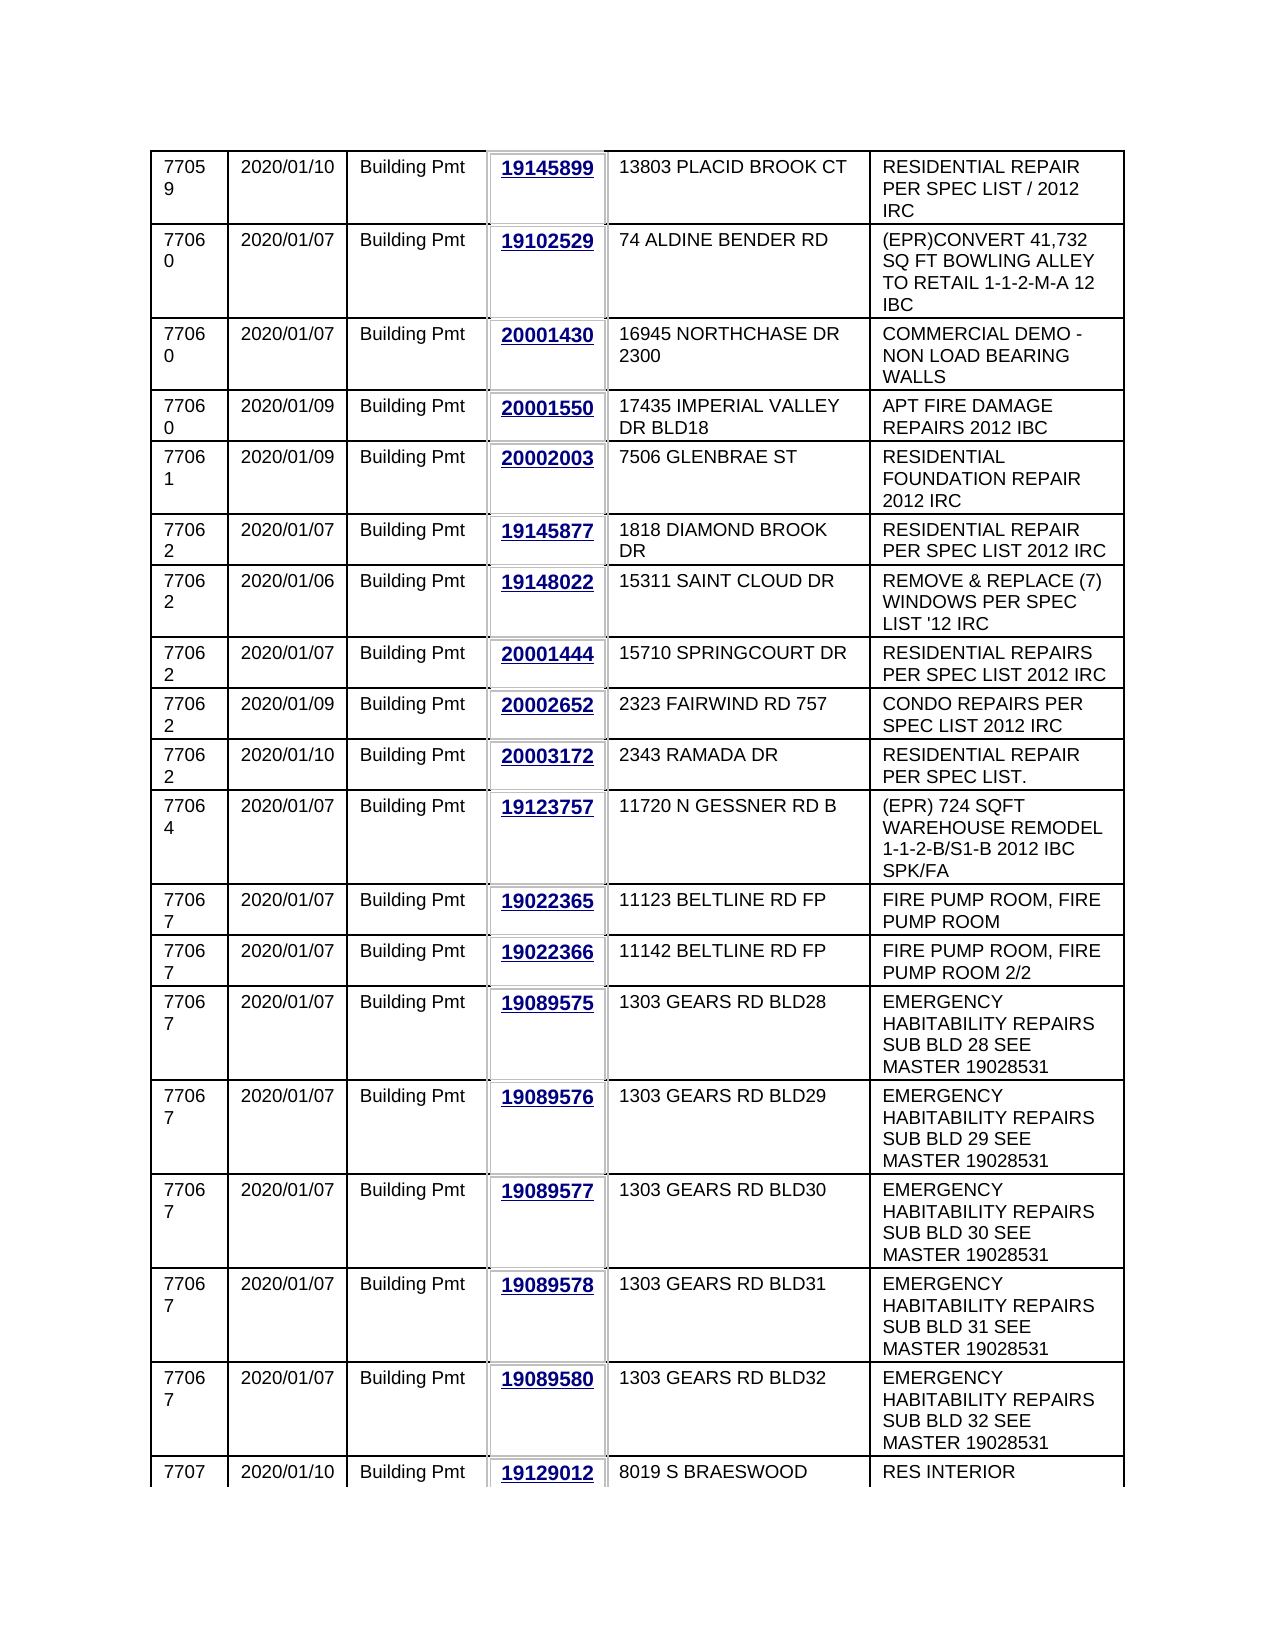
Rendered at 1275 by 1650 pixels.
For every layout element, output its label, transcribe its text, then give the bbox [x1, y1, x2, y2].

table_cell 2020/01/06 [229, 566, 346, 636]
table_cell 2020/01/07 [229, 1081, 346, 1173]
table_cell 19145899 [491, 155, 604, 222]
table_cell 77067 [152, 1175, 227, 1267]
table_cell 77067 [152, 1363, 227, 1455]
table_cell (EPR)CONVERT 41,732 SQ FT BOWLING ALLEY TO RETAIL 1-1-2-M-A 12 IBC [871, 225, 1123, 317]
table_cell COMMERCIAL DEMO - NON LOAD BEARING WALLS [871, 319, 1123, 389]
table_cell 77062 [152, 515, 227, 563]
table_cell 20001444 [491, 641, 604, 687]
table_cell RESIDENTIAL REPAIR PER SPEC LIST 2012 IRC [871, 515, 1123, 563]
table_cell 20002003 [491, 445, 604, 512]
table_cell REMOVE & REPLACE (7) WINDOWS PER SPEC LIST '12 IRC [871, 566, 1123, 636]
table_cell Building Pmt [348, 689, 486, 738]
table_cell 2020/01/07 [229, 225, 346, 317]
table_cell Building Pmt [348, 225, 486, 317]
table_cell (EPR) 724 SQFT WAREHOUSE REMODEL 1-1-2-B/S1-B 2012 IBC SPK/FA [871, 791, 1123, 883]
table_cell Building Pmt [348, 515, 486, 563]
table_cell Building Pmt [348, 1081, 486, 1173]
table_cell EMERGENCY HABITABILITY REPAIRS SUB BLD 32 SEE MASTER 19028531 [871, 1363, 1123, 1455]
table_cell Building Pmt [348, 936, 486, 985]
table_cell 11123 BELTLINE RD FP [609, 885, 869, 934]
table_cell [609, 1457, 869, 1487]
table_cell 19022365 [491, 888, 604, 934]
table_cell 2020/01/10 [229, 740, 346, 789]
table_cell 19022366 [491, 938, 604, 985]
table_cell Building Pmt [348, 885, 486, 934]
table_cell 2020/01/07 [229, 885, 346, 934]
table_cell 77062 [152, 740, 227, 789]
table_cell Building Pmt [348, 1269, 486, 1361]
table_cell 19102529 [491, 227, 604, 317]
table_cell Building Pmt [348, 566, 486, 636]
table_cell EMERGENCY HABITABILITY REPAIRS SUB BLD 31 SEE MASTER 19028531 [871, 1269, 1123, 1361]
table_cell FIRE PUMP ROOM, FIRE PUMP ROOM [871, 885, 1123, 934]
table_cell RESIDENTIAL REPAIRS PER SPEC LIST 2012 IRC [871, 638, 1123, 687]
table_cell 77067 [152, 885, 227, 934]
table_cell 20001430 [491, 321, 604, 389]
table_cell Building Pmt [348, 1175, 486, 1267]
table_cell 77067 [152, 987, 227, 1079]
table_cell 7506 GLENBRAE ST [609, 442, 869, 512]
table_cell Building Pmt [348, 1457, 486, 1487]
table_cell 2020/01/07 [229, 319, 346, 389]
table_cell 77067 [152, 1081, 227, 1173]
table_cell 1303 GEARS RD BLD32 [609, 1363, 869, 1455]
table_cell 1303 GEARS RD BLD30 [609, 1175, 869, 1267]
table_cell 77060 [152, 319, 227, 389]
table_cell 19123757 [491, 793, 604, 883]
table_cell 15311 SAINT CLOUD DR [609, 566, 869, 636]
table_cell 2020/01/10 [229, 1457, 346, 1487]
table_cell 2020/01/07 [229, 638, 346, 687]
table_cell 20003172 [491, 743, 604, 789]
table_cell 77062 [152, 638, 227, 687]
table_cell FIRE PUMP ROOM, FIRE PUMP ROOM 2/2 [871, 936, 1123, 985]
table_cell 2020/01/09 [229, 442, 346, 512]
table_cell 2323 FAIRWIND RD 757 [609, 689, 869, 738]
table_cell 77064 [152, 791, 227, 883]
table_cell CONDO REPAIRS PER SPEC LIST 2012 IRC [871, 689, 1123, 738]
table_cell 2020/01/07 [229, 791, 346, 883]
table_cell 1818 DIAMOND BROOK DR [609, 515, 869, 563]
table_cell 13803 PLACID BROOK CT [609, 152, 869, 222]
table_cell 77061 [152, 442, 227, 512]
table_cell 77060 [152, 225, 227, 317]
table_cell 77067 [152, 1269, 227, 1361]
table_cell Building Pmt [348, 1363, 486, 1455]
table_cell EMERGENCY HABITABILITY REPAIRS SUB BLD 29 SEE MASTER 19028531 [871, 1081, 1123, 1173]
table_cell 15710 SPRINGCOURT DR [609, 638, 869, 687]
table_cell EMERGENCY HABITABILITY REPAIRS SUB BLD 30 SEE MASTER 19028531 [871, 1175, 1123, 1267]
table_cell 2020/01/07 [229, 1269, 346, 1361]
table_cell RESIDENTIAL REPAIR PER SPEC LIST. [871, 740, 1123, 789]
table_cell 19148022 [491, 568, 604, 636]
table_cell 1303 GEARS RD BLD31 [609, 1269, 869, 1361]
table_cell Building Pmt [348, 638, 486, 687]
table_cell 19089577 [491, 1178, 604, 1267]
table_cell 2020/01/10 [229, 152, 346, 222]
table_cell 77060 [152, 391, 227, 440]
table_cell Building Pmt [348, 391, 486, 440]
table_cell 19129012 [491, 1460, 604, 1487]
table_cell 2020/01/09 [229, 689, 346, 738]
table_cell 2020/01/09 [229, 391, 346, 440]
table_cell 77059 [152, 152, 227, 222]
table_cell APT FIRE DAMAGE REPAIRS 2012 IBC [871, 391, 1123, 440]
table_cell 19089580 [491, 1366, 604, 1455]
table_cell 20001550 [491, 394, 604, 440]
table_cell 77067 [152, 936, 227, 985]
table_cell Building Pmt [348, 442, 486, 512]
table_cell 11720 N GESSNER RD B [609, 791, 869, 883]
table_cell Building Pmt [348, 987, 486, 1079]
table_cell 77062 [152, 566, 227, 636]
table_cell 11142 BELTLINE RD FP [609, 936, 869, 985]
table_cell RESIDENTIAL REPAIR PER SPEC LIST / 2012 IRC [871, 152, 1123, 222]
table_cell Building Pmt [348, 740, 486, 789]
table_cell 2020/01/07 [229, 1175, 346, 1267]
table_cell 20002652 [491, 692, 604, 738]
table_cell 19089578 [491, 1272, 604, 1361]
table_cell 19089575 [491, 990, 604, 1079]
table_cell 19089576 [491, 1083, 604, 1173]
table_cell 77071 [152, 1457, 227, 1487]
table_cell RESIDENTIAL FOUNDATION REPAIR 2012 IRC [871, 442, 1123, 512]
table_cell 16945 NORTHCHASE DR 2300 [609, 319, 869, 389]
table_cell 2343 RAMADA DR [609, 740, 869, 789]
table_cell Building Pmt [348, 152, 486, 222]
table_cell Building Pmt [348, 791, 486, 883]
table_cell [871, 1457, 1123, 1487]
table_cell 2020/01/07 [229, 987, 346, 1079]
table_cell Building Pmt [348, 319, 486, 389]
table_cell 17435 IMPERIAL VALLEY DR BLD18 [609, 391, 869, 440]
table_cell 74 ALDINE BENDER RD [609, 225, 869, 317]
table_cell 2020/01/07 [229, 515, 346, 563]
table_cell 1303 GEARS RD BLD28 [609, 987, 869, 1079]
table_cell 2020/01/07 [229, 936, 346, 985]
table_cell EMERGENCY HABITABILITY REPAIRS SUB BLD 28 SEE MASTER 19028531 [871, 987, 1123, 1079]
table_cell 77062 [152, 689, 227, 738]
table_cell 19145877 [491, 517, 604, 563]
table_cell 2020/01/07 [229, 1363, 346, 1455]
table_cell 1303 GEARS RD BLD29 [609, 1081, 869, 1173]
